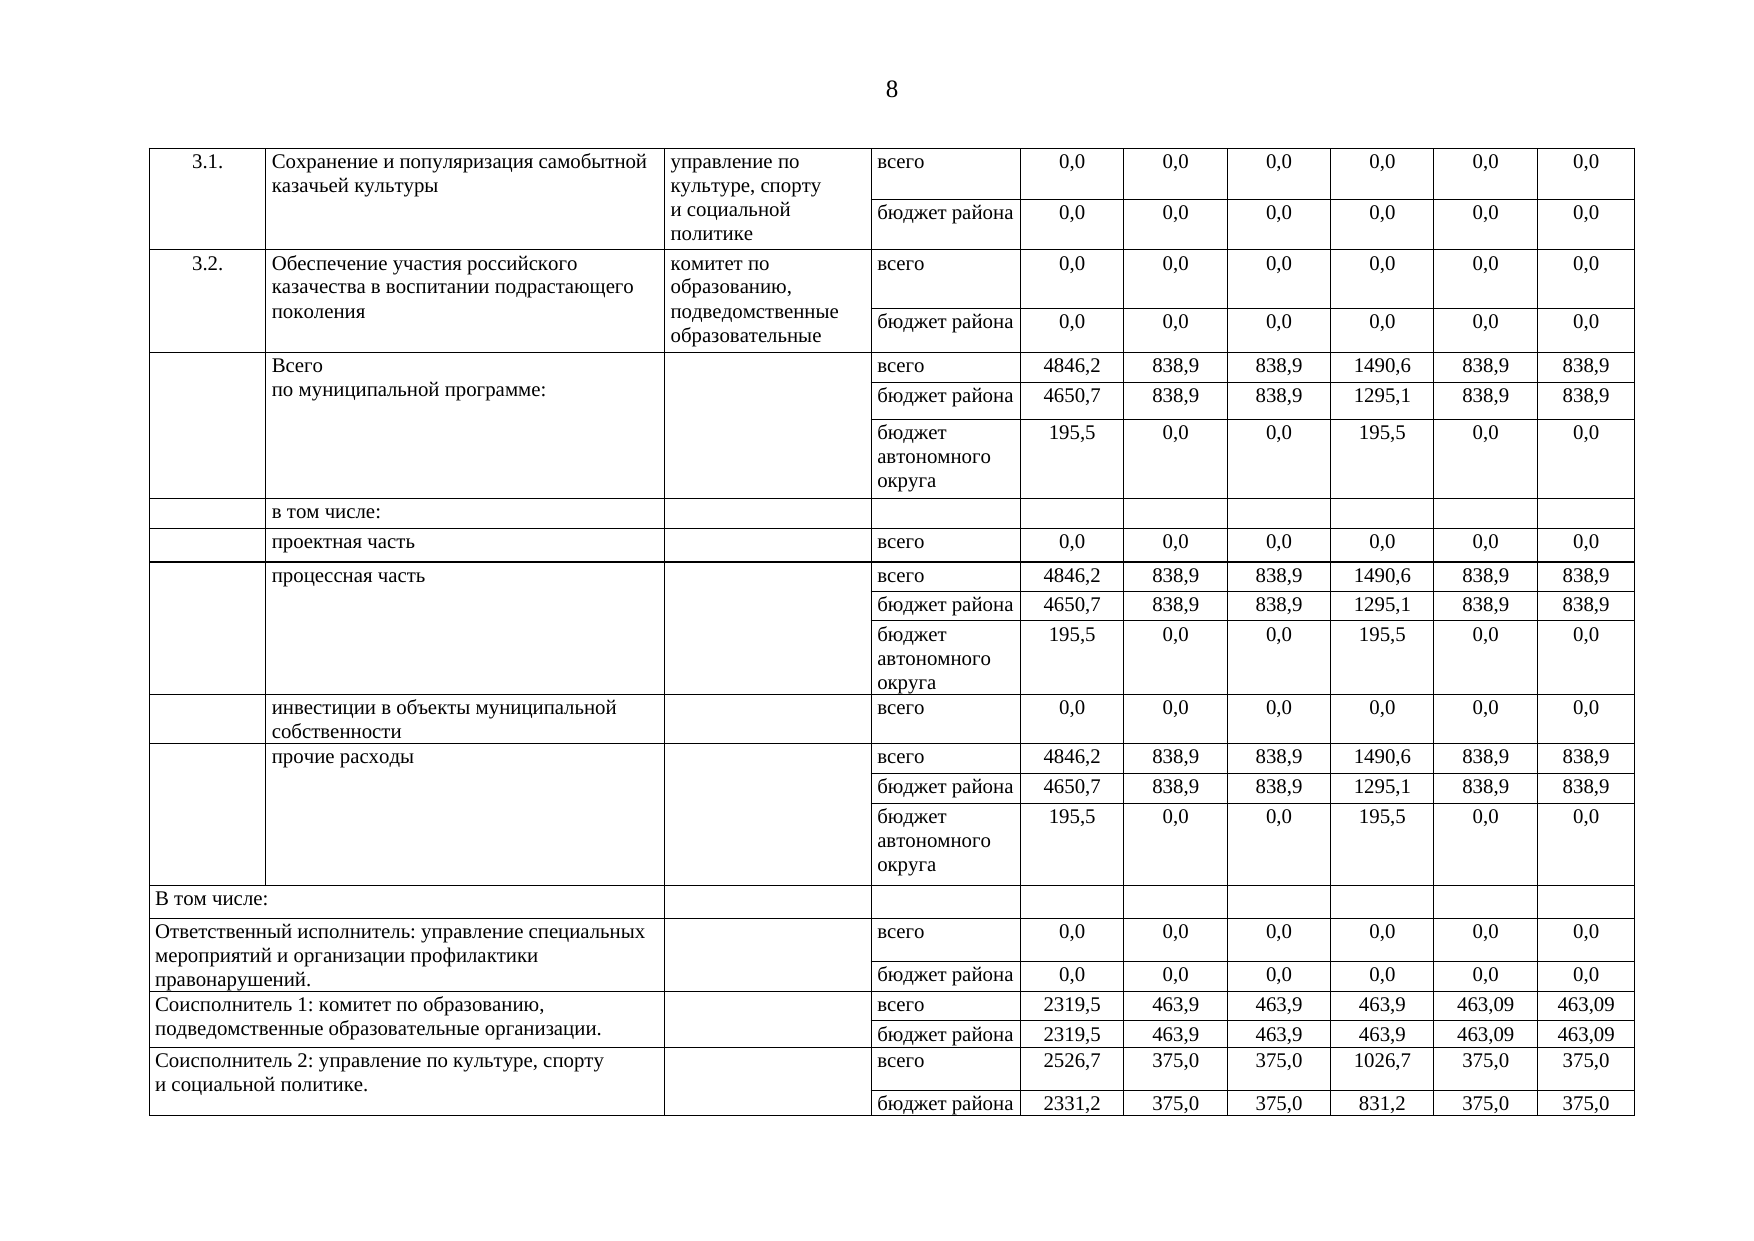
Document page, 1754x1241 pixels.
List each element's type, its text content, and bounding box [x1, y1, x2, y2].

table_cell [1124, 499, 1227, 527]
table_cell [1021, 886, 1123, 918]
table_cell 1490,6 [1331, 563, 1433, 591]
table_cell всего [872, 1048, 1020, 1089]
table_cell 838,9 [1228, 592, 1330, 620]
table_cell 838,9 [1434, 774, 1537, 803]
table_cell всего [872, 695, 1020, 743]
table_cell 0,0 [1538, 804, 1634, 885]
table_cell 0,0 [1538, 420, 1634, 498]
table_cell [665, 1048, 871, 1114]
table_cell 0,0 [1434, 529, 1537, 561]
table_cell процессная часть [266, 563, 664, 694]
table_cell [1538, 499, 1634, 527]
table_cell 0,0 [1331, 529, 1433, 561]
table_cell [150, 529, 265, 561]
table_cell 838,9 [1434, 592, 1537, 620]
table_cell 0,0 [1021, 149, 1123, 199]
table_cell всего [872, 563, 1020, 591]
table_cell [150, 353, 265, 498]
table_cell 375,0 [1434, 1091, 1537, 1114]
table_cell 0,0 [1228, 200, 1330, 249]
table_cell [665, 886, 871, 918]
table_cell 0,0 [1434, 149, 1537, 199]
table_cell 0,0 [1124, 420, 1227, 498]
table_cell всего [872, 992, 1020, 1020]
table_cell 0,0 [1538, 621, 1634, 694]
table_cell 1490,6 [1331, 744, 1433, 773]
table_cell всего [872, 149, 1020, 199]
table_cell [665, 149, 871, 249]
table_cell 0,0 [1538, 919, 1634, 961]
table_cell 0,0 [1124, 200, 1227, 249]
table_cell 0,0 [1228, 149, 1330, 199]
table_cell бюджет района [872, 309, 1020, 352]
table_cell 838,9 [1538, 563, 1634, 591]
table_cell 2331,2 [1021, 1091, 1123, 1114]
table_cell Соисполнитель 2: управление по культуре, спорту и социальной политике. [150, 1048, 664, 1114]
table_cell 463,9 [1331, 992, 1433, 1020]
table_cell 838,9 [1124, 353, 1227, 382]
table_cell 375,0 [1228, 1048, 1330, 1089]
table_cell [665, 353, 871, 498]
table_cell [1538, 886, 1634, 918]
table_cell 0,0 [1331, 919, 1433, 961]
table_cell 463,9 [1124, 992, 1227, 1020]
table_cell проектная часть [266, 529, 664, 561]
table_cell бюджет района [872, 774, 1020, 803]
table_cell бюджет автономного округа [872, 804, 1020, 885]
table_cell 0,0 [1124, 309, 1227, 352]
table_cell 0,0 [1021, 200, 1123, 249]
table_cell 3.1. [150, 149, 265, 249]
table_cell 0,0 [1021, 250, 1123, 308]
table_cell 0,0 [1434, 919, 1537, 961]
table_cell Сохранение и популяризация самобытной казачьей культуры [266, 149, 664, 249]
table_cell всего [872, 250, 1020, 308]
table_cell всего [872, 353, 1020, 382]
table_cell [872, 886, 1020, 918]
table_cell 0,0 [1021, 695, 1123, 743]
table_cell 0,0 [1331, 149, 1433, 199]
table_cell бюджет района [872, 1021, 1020, 1047]
table_cell 0,0 [1124, 529, 1227, 561]
table_cell 375,0 [1124, 1091, 1227, 1114]
table_cell бюджет района [872, 962, 1020, 991]
table_cell 838,9 [1538, 774, 1634, 803]
table_cell 375,0 [1124, 1048, 1227, 1089]
table_cell 0,0 [1124, 250, 1227, 308]
table_cell 1490,6 [1331, 353, 1433, 382]
table_cell 838,9 [1228, 774, 1330, 803]
table_cell прочие расходы [266, 744, 664, 885]
table_cell 1295,1 [1331, 592, 1433, 620]
table_cell 0,0 [1331, 309, 1433, 352]
table_cell 0,0 [1538, 250, 1634, 308]
table_cell [150, 695, 265, 743]
table_cell 0,0 [1538, 529, 1634, 561]
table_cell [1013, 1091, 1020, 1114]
table_cell [150, 744, 265, 885]
table_cell [665, 744, 871, 885]
table_cell 463,09 [1434, 1021, 1537, 1047]
table_cell 375,0 [1228, 1091, 1330, 1114]
table_cell 195,5 [1331, 621, 1433, 694]
table_cell 0,0 [1021, 309, 1123, 352]
table_cell 0,0 [1124, 695, 1227, 743]
table_cell всего [872, 919, 1020, 961]
table_cell всего [872, 744, 1020, 773]
table_cell [1228, 499, 1330, 527]
table_cell [665, 992, 871, 1047]
table_cell 0,0 [1021, 962, 1123, 991]
table_cell 0,0 [1124, 919, 1227, 961]
table_cell [1434, 499, 1537, 527]
table_cell 1295,1 [1331, 383, 1433, 419]
table_cell 0,0 [1434, 804, 1537, 885]
table_cell 375,0 [1538, 1091, 1634, 1114]
table_cell [1021, 499, 1123, 527]
table_cell 838,9 [1538, 592, 1634, 620]
table_cell 463,09 [1538, 992, 1634, 1020]
table_cell 838,9 [1434, 383, 1537, 419]
table_cell 0,0 [1228, 250, 1330, 308]
table_cell Обеспечение участия российского казачества в воспитании подрастающего поколения [266, 250, 664, 352]
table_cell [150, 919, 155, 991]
table_cell бюджет района [872, 200, 1020, 249]
table_cell 0,0 [1228, 919, 1330, 961]
table_cell 463,9 [1124, 1021, 1227, 1047]
table_cell [150, 563, 265, 694]
table_cell 463,9 [1331, 1021, 1433, 1047]
table_cell 838,9 [1124, 563, 1227, 591]
table_cell 0,0 [1228, 529, 1330, 561]
table_cell 0,0 [1538, 309, 1634, 352]
table_cell 831,2 [1331, 1091, 1433, 1114]
table_cell 838,9 [1124, 383, 1227, 419]
table_cell [1331, 886, 1433, 918]
table_cell 0,0 [1331, 250, 1433, 308]
table_cell 0,0 [1538, 200, 1634, 249]
table_cell Ответственный исполнитель: управление специальных мероприятий и организации профилактики правонарушений. [311, 919, 664, 991]
table_cell 0,0 [1228, 962, 1330, 991]
table_cell [150, 499, 265, 527]
table_cell в том числе: [266, 499, 664, 527]
table_cell 0,0 [1331, 695, 1433, 743]
table_cell [1434, 886, 1537, 918]
table_cell [665, 499, 871, 527]
table_cell 0,0 [1434, 962, 1537, 991]
table_cell 195,5 [1331, 420, 1433, 498]
table_cell [1124, 886, 1227, 918]
table_cell бюджет района [872, 383, 1020, 419]
table_cell Соисполнитель 1: комитет по образованию, подведомственные образовательные организации. [150, 992, 664, 1047]
table_cell 838,9 [1228, 744, 1330, 773]
table_cell 0,0 [1331, 962, 1433, 991]
table_cell 2319,5 [1021, 992, 1123, 1020]
table_cell инвестиции в объекты муниципальной собственности [402, 695, 664, 743]
table_cell 0,0 [1434, 621, 1537, 694]
table_cell 463,09 [1538, 1021, 1634, 1047]
table_cell 838,9 [1434, 563, 1537, 591]
table_cell 463,9 [1228, 992, 1330, 1020]
table_cell 0,0 [1021, 919, 1123, 961]
table_cell 0,0 [1538, 695, 1634, 743]
table_cell [1331, 499, 1433, 527]
table_cell 0,0 [1538, 149, 1634, 199]
table_cell 2526,7 [1021, 1048, 1123, 1089]
table_cell [1228, 886, 1330, 918]
table_cell бюджет района [872, 592, 1020, 620]
table_cell 0,0 [1021, 529, 1123, 561]
table_cell 0,0 [1434, 250, 1537, 308]
table_cell 195,5 [1021, 621, 1123, 694]
table_cell 0,0 [1538, 962, 1634, 991]
table_cell 0,0 [1434, 309, 1537, 352]
table_cell [665, 529, 871, 561]
table_cell [665, 563, 871, 694]
table_cell 0,0 [1228, 420, 1330, 498]
table_cell комитет по образованию, подведомственные образовательные организации [665, 250, 871, 352]
table_cell 838,9 [1228, 353, 1330, 382]
table_cell 195,5 [1021, 420, 1123, 498]
table_cell 0,0 [1124, 621, 1227, 694]
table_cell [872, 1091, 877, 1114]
table_cell 0,0 [1228, 804, 1330, 885]
table_cell 463,09 [1434, 992, 1537, 1020]
table_cell 0,0 [1331, 200, 1433, 249]
table_cell 0,0 [1124, 962, 1227, 991]
table_cell [665, 695, 871, 743]
table_cell всего [872, 529, 1020, 561]
table_cell 3.2. [150, 250, 265, 352]
table_cell [872, 499, 1020, 527]
table_cell 4650,7 [1021, 383, 1123, 419]
table_cell 463,9 [1228, 1021, 1330, 1047]
table_cell 0,0 [1434, 695, 1537, 743]
table_cell 838,9 [1124, 774, 1227, 803]
table_cell 838,9 [1538, 353, 1634, 382]
table_cell 838,9 [1538, 383, 1634, 419]
table_cell 838,9 [1538, 744, 1634, 773]
table_cell 838,9 [1434, 353, 1537, 382]
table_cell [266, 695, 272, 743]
table_cell 375,0 [1538, 1048, 1634, 1089]
table_cell [665, 919, 871, 991]
table_cell 2319,5 [1021, 1021, 1123, 1047]
table_cell 4846,2 [1021, 563, 1123, 591]
table_cell 0,0 [1228, 621, 1330, 694]
table_cell В том числе: [150, 886, 664, 918]
table_cell 0,0 [1124, 149, 1227, 199]
table_cell 0,0 [1228, 309, 1330, 352]
table_cell 4650,7 [1021, 774, 1123, 803]
table_cell 195,5 [1331, 804, 1433, 885]
table_cell 838,9 [1434, 744, 1537, 773]
table_cell бюджет автономного округа [872, 621, 1020, 694]
table_cell 0,0 [1434, 420, 1537, 498]
table_cell бюджет автономного округа [872, 420, 1020, 498]
table_cell 4846,2 [1021, 353, 1123, 382]
table_cell 0,0 [1434, 200, 1537, 249]
table_cell 1026,7 [1331, 1048, 1433, 1089]
table_cell 0,0 [1124, 804, 1227, 885]
table_cell 4846,2 [1021, 744, 1123, 773]
table_cell 375,0 [1434, 1048, 1537, 1089]
table_cell 838,9 [1228, 383, 1330, 419]
table_cell 838,9 [1124, 592, 1227, 620]
table_cell 195,5 [1021, 804, 1123, 885]
table_cell 1295,1 [1331, 774, 1433, 803]
table_cell 838,9 [1124, 744, 1227, 773]
table_cell 0,0 [1228, 695, 1330, 743]
table_cell 838,9 [1228, 563, 1330, 591]
table_cell Всего по муниципальной программе: [266, 353, 664, 498]
table_cell 4650,7 [1021, 592, 1123, 620]
